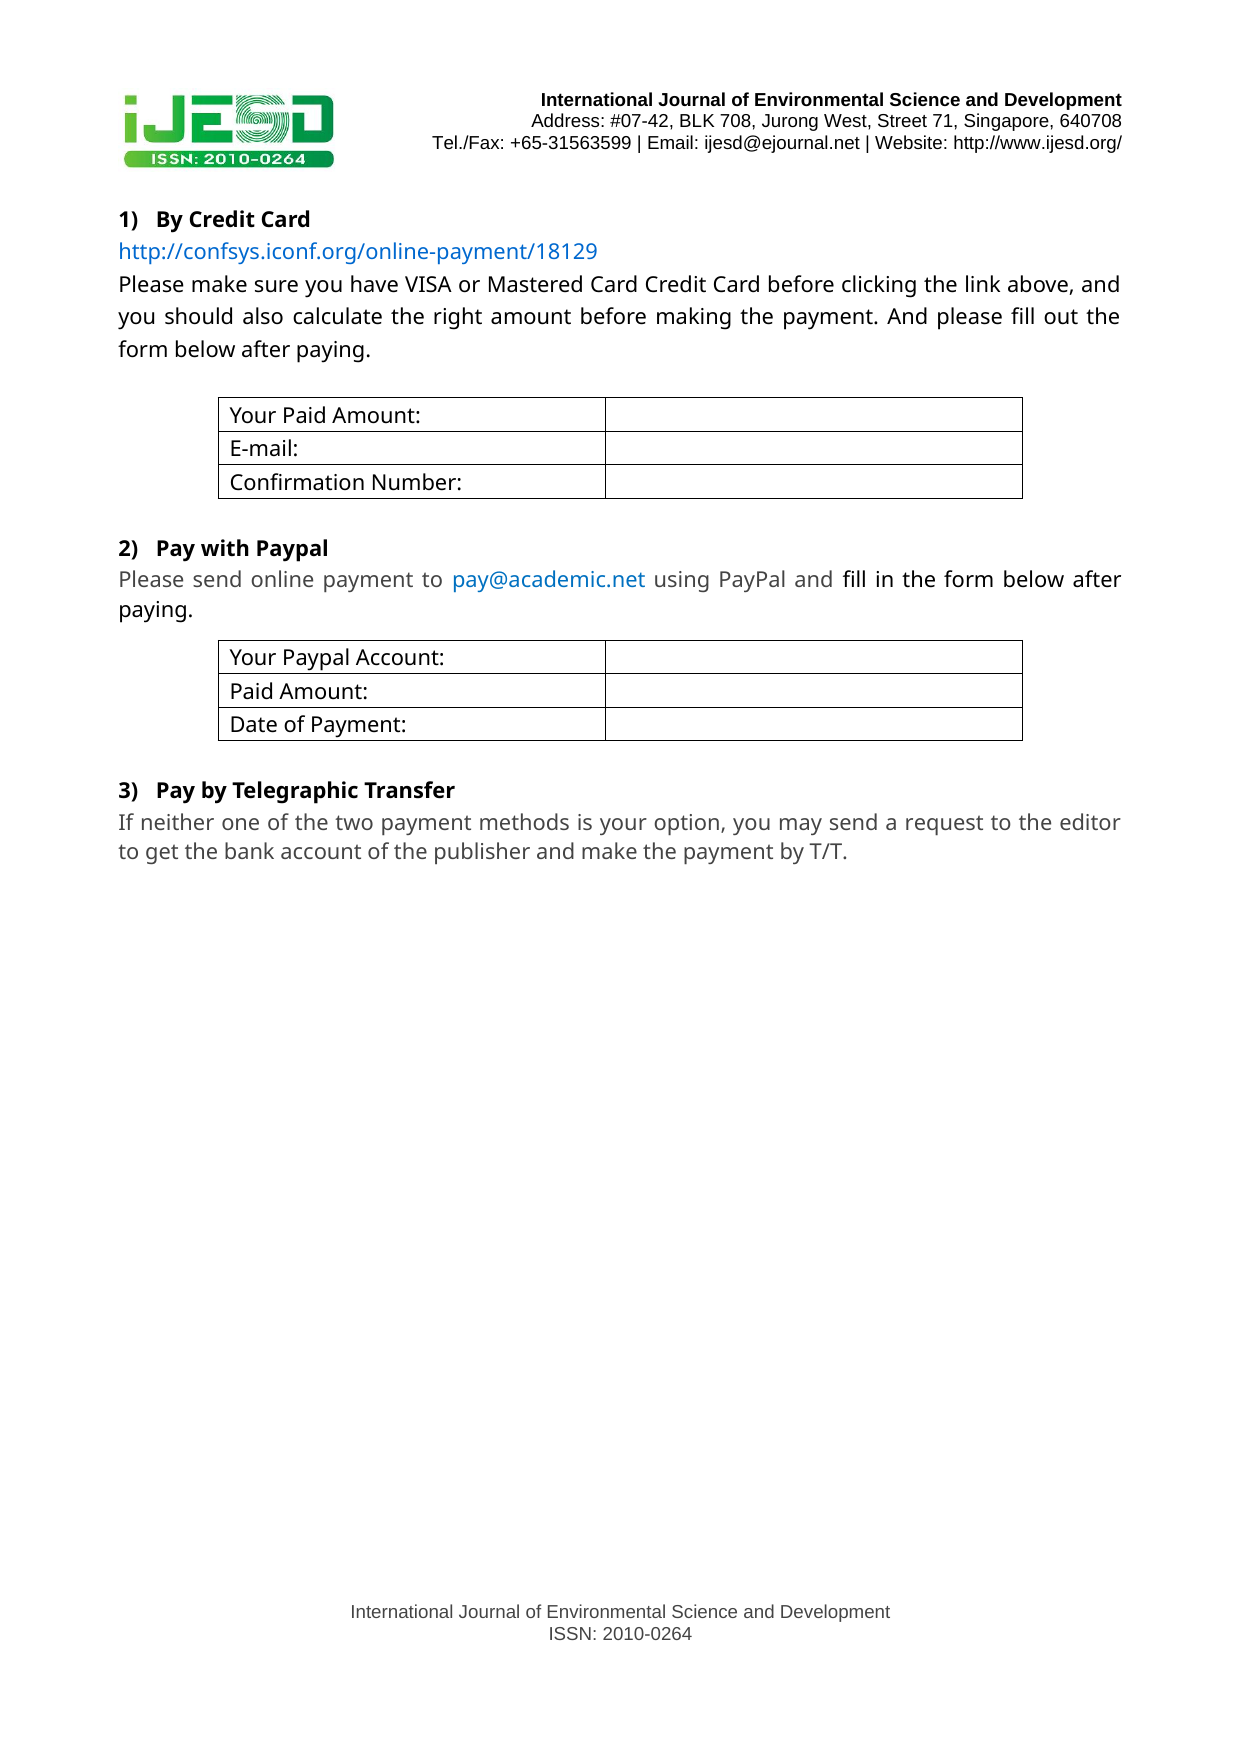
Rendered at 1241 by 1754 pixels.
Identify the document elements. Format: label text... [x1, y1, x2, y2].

table_cell Confirmation Number: [219, 465, 605, 498]
table_cell [606, 708, 1022, 740]
list By Credit Card [118, 202, 1122, 235]
table_header Your Paypal Account: [219, 641, 605, 673]
list Pay by Telegraphic Transfer [118, 774, 1122, 806]
subtitle If neither one of the two payment methods is your option, you may send a request to the editor to get the bank account of the publisher and make the payment by T/T. [118, 806, 1122, 866]
table_header [606, 398, 1022, 431]
table_cell Paid Amount: [219, 674, 605, 707]
picture [118, 88, 339, 172]
table_cell [606, 432, 1022, 464]
subtitle Please send online payment to pay@academic.net using PayPal and fill in the form below after paying. [118, 564, 1122, 623]
table_cell [606, 674, 1022, 707]
table_cell Date of Payment: [219, 708, 605, 740]
text Please make sure you have VISA or Mastered Card Credit Card before clicking the link above, and you should also calculate the right amount before making the payment. And please fill out the form below after paying. [118, 267, 1122, 365]
table_cell [606, 465, 1022, 498]
table_header Your Paid Amount: [219, 398, 605, 431]
list Pay with Paypal [118, 531, 1122, 564]
table_cell E-mail: [219, 432, 605, 464]
text http://confsys.iconf.org/online-payment/18129 [118, 235, 1122, 267]
table_header [606, 641, 1022, 673]
